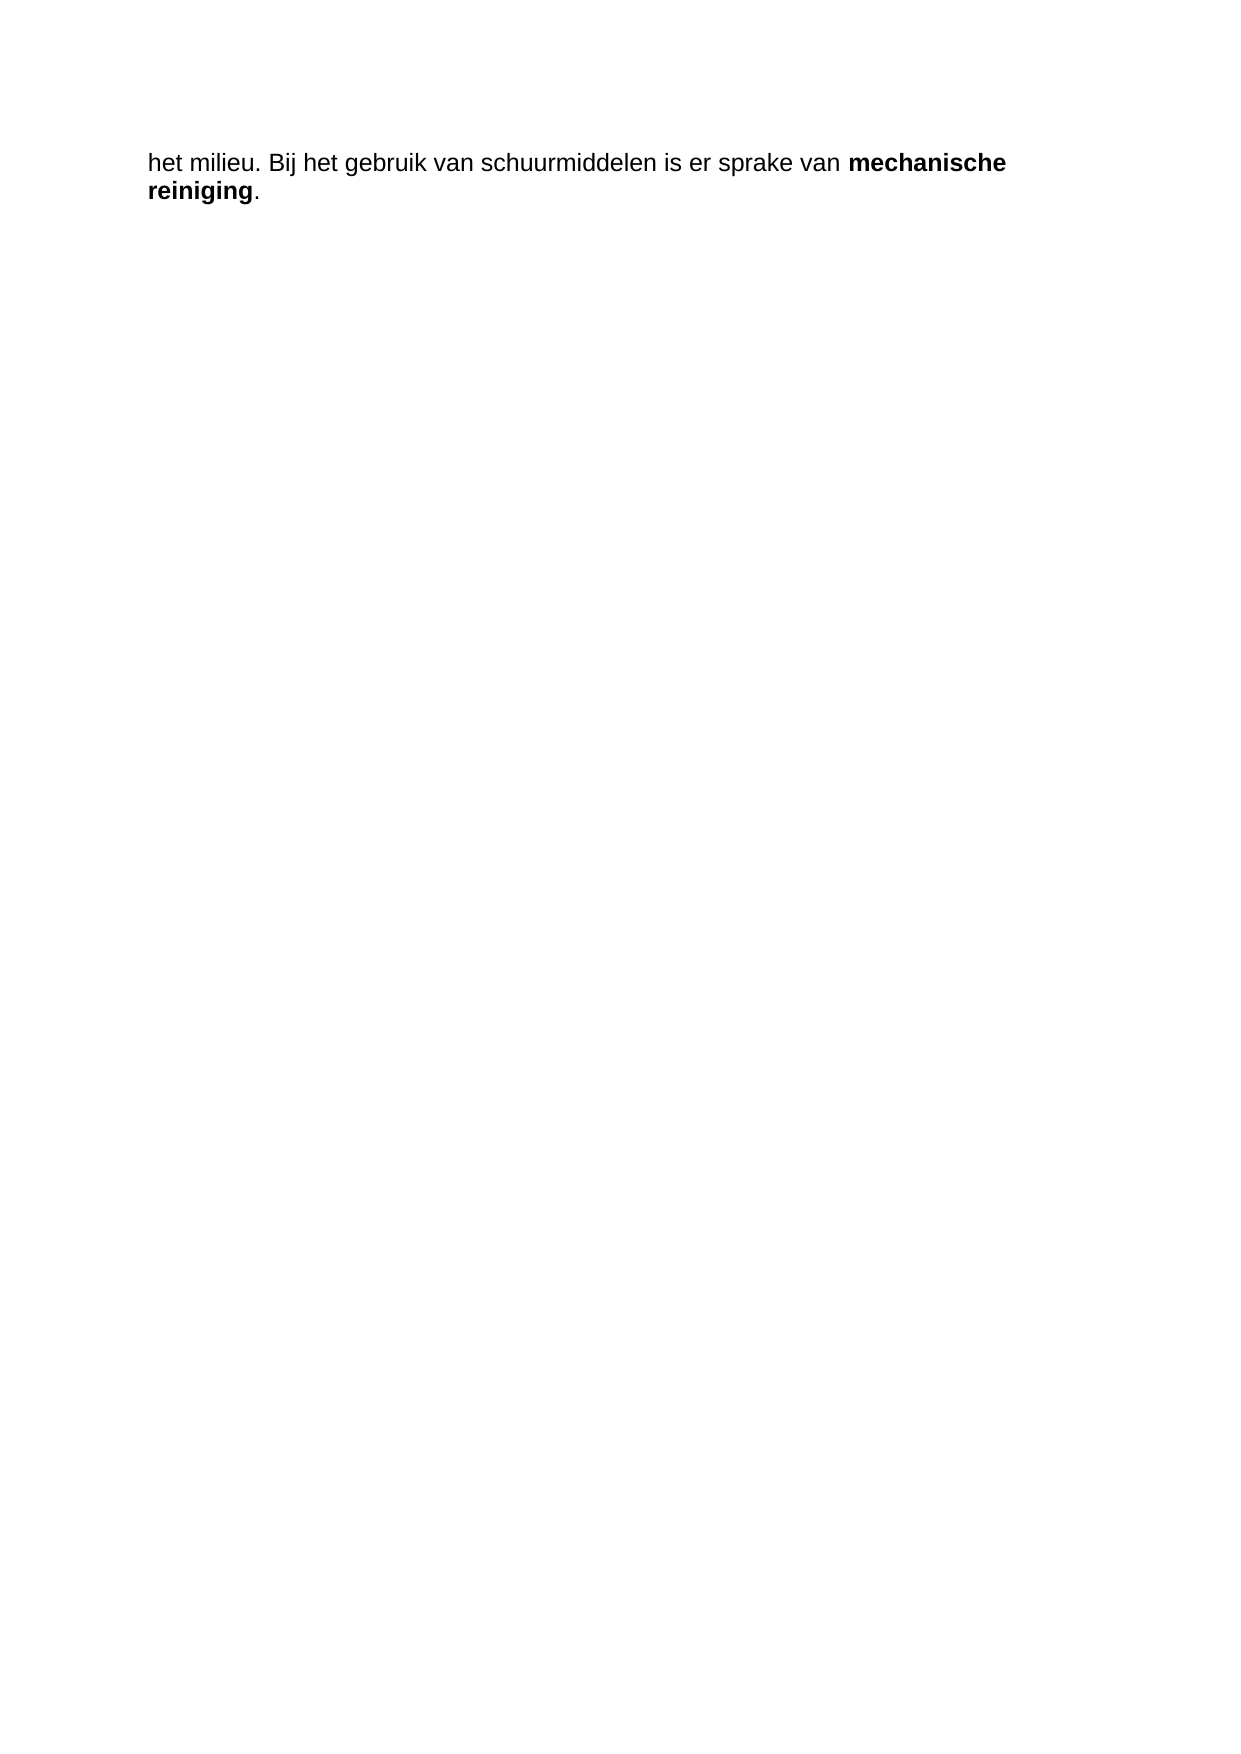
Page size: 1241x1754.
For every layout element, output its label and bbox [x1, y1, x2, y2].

text [148, 148, 1093, 205]
